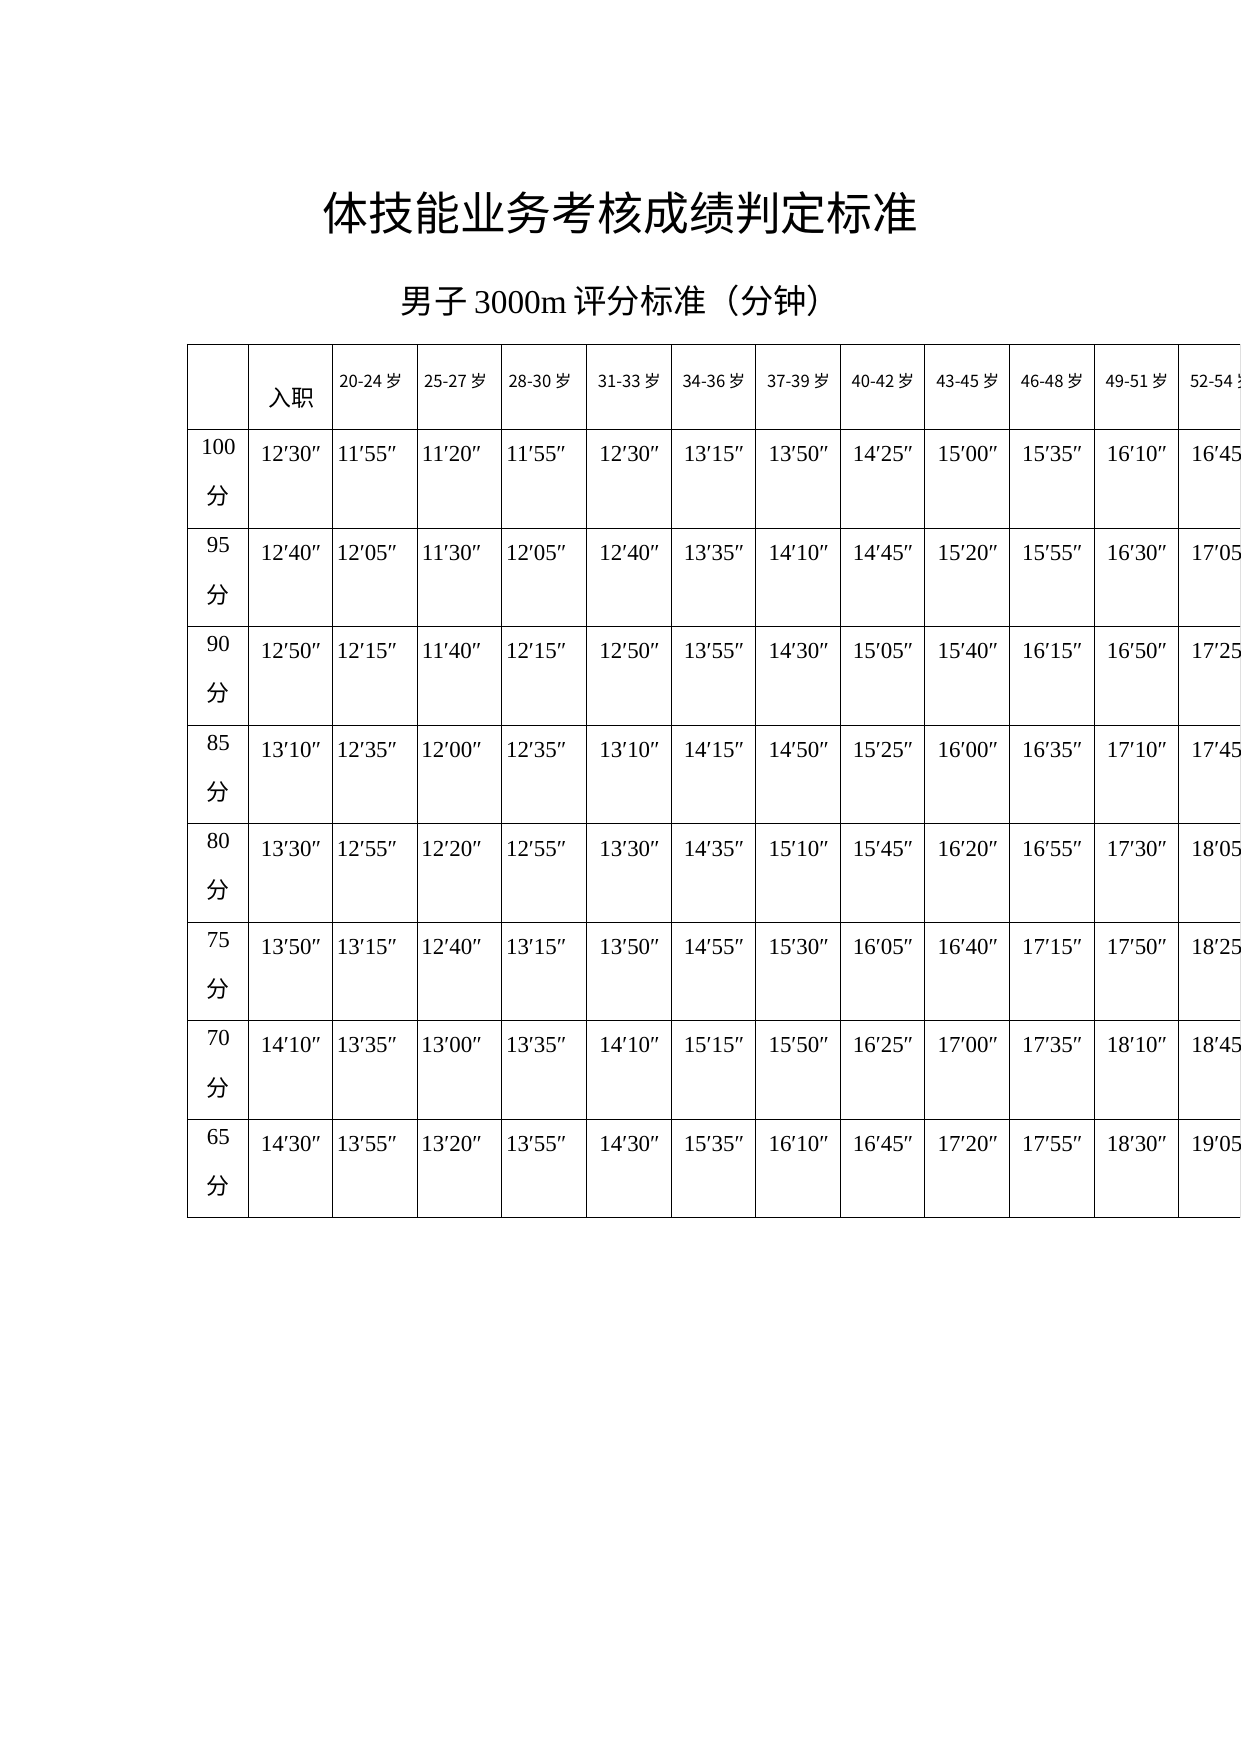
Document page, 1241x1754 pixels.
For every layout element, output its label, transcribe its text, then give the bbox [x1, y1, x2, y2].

table_cell 14′30″ [587, 1120, 671, 1217]
table_cell 15′35″ [672, 1120, 755, 1217]
table_header 25-27岁 [418, 345, 501, 429]
table_cell 13′35″ [502, 1021, 586, 1119]
table_cell 12′40″ [418, 923, 501, 1020]
table_cell 15′15″ [672, 1021, 755, 1119]
table_cell 15′35″ [1010, 430, 1094, 527]
table_cell 16′55″ [1010, 824, 1094, 922]
table_cell 18′05″ [1179, 824, 1240, 922]
table_cell 14′50″ [756, 726, 840, 823]
table_cell 16′00″ [925, 726, 1009, 823]
table_cell 17′20″ [925, 1120, 1009, 1217]
table_cell 12′40″ [587, 529, 671, 626]
table_cell 16′50″ [1095, 627, 1178, 724]
table_header 46-48岁 [1010, 345, 1094, 429]
table_cell 17′00″ [925, 1021, 1009, 1119]
text 体技能业务考核成绩判定标准 [187, 162, 1053, 259]
table_cell 13′50″ [587, 923, 671, 1020]
table_cell 14′10″ [587, 1021, 671, 1119]
table_cell 15′50″ [756, 1021, 840, 1119]
table_cell 14′30″ [756, 627, 840, 724]
table_cell 13′35″ [672, 529, 755, 626]
text 男子3000m评分标准（分钟） [187, 266, 1053, 331]
table_cell 12′05″ [333, 529, 417, 626]
table_cell 17′50″ [1095, 923, 1178, 1020]
table_cell 17′55″ [1010, 1120, 1094, 1217]
table_cell 11′20″ [418, 430, 501, 527]
table_cell 13′35″ [333, 1021, 417, 1119]
table_cell 12′55″ [502, 824, 586, 922]
table_cell 90分 [188, 627, 248, 724]
table_cell 13′55″ [672, 627, 755, 724]
table_cell 12′35″ [333, 726, 417, 823]
table_cell 85分 [188, 726, 248, 823]
table_cell 15′05″ [841, 627, 924, 724]
table_cell 18′30″ [1095, 1120, 1178, 1217]
table_header 43-45岁 [925, 345, 1009, 429]
table_cell 70分 [188, 1021, 248, 1119]
table_header 52-54岁 [1179, 345, 1240, 429]
table_header 49-51岁 [1095, 345, 1178, 429]
table_cell 15′40″ [925, 627, 1009, 724]
table_cell 100分 [188, 430, 248, 527]
table_cell 12′05″ [502, 529, 586, 626]
table_header 34-36岁 [672, 345, 755, 429]
table_cell 15′45″ [841, 824, 924, 922]
table_cell 19′05″ [1179, 1120, 1240, 1217]
table_cell 12′50″ [249, 627, 332, 724]
table_cell 65分 [188, 1120, 248, 1217]
table_cell 11′55″ [502, 430, 586, 527]
table_cell 80分 [188, 824, 248, 922]
table_cell 14′45″ [841, 529, 924, 626]
table_header 20-24岁 [333, 345, 417, 429]
table_cell 12′40″ [249, 529, 332, 626]
table_cell 12′55″ [333, 824, 417, 922]
table_cell 13′55″ [502, 1120, 586, 1217]
table_cell 12′20″ [418, 824, 501, 922]
table_cell 16′20″ [925, 824, 1009, 922]
table_header 37-39岁 [756, 345, 840, 429]
table_cell 13′55″ [333, 1120, 417, 1217]
table_cell 17′45″ [1179, 726, 1240, 823]
table_cell 14′10″ [756, 529, 840, 626]
table_cell 14′25″ [841, 430, 924, 527]
table_cell 17′05″ [1179, 529, 1240, 626]
table_cell 16′35″ [1010, 726, 1094, 823]
table_cell 15′30″ [756, 923, 840, 1020]
table_cell 16′45″ [841, 1120, 924, 1217]
table_header [188, 345, 248, 429]
table_cell 75分 [188, 923, 248, 1020]
table_cell 16′25″ [841, 1021, 924, 1119]
table_cell 16′45″ [1179, 430, 1240, 527]
table_cell 13′50″ [756, 430, 840, 527]
table_cell 13′00″ [418, 1021, 501, 1119]
table_cell 15′25″ [841, 726, 924, 823]
table_cell 13′20″ [418, 1120, 501, 1217]
table_cell 16′40″ [925, 923, 1009, 1020]
table_cell 12′15″ [502, 627, 586, 724]
table_cell 14′10″ [249, 1021, 332, 1119]
table_cell 14′55″ [672, 923, 755, 1020]
table_cell 13′10″ [587, 726, 671, 823]
table_cell 16′05″ [841, 923, 924, 1020]
table_header 28-30岁 [502, 345, 586, 429]
table_cell 16′30″ [1095, 529, 1178, 626]
table_cell 15′20″ [925, 529, 1009, 626]
table_cell 14′35″ [672, 824, 755, 922]
table_cell 11′40″ [418, 627, 501, 724]
table_cell 14′30″ [249, 1120, 332, 1217]
table_cell 13′30″ [249, 824, 332, 922]
table_cell 13′30″ [587, 824, 671, 922]
table_cell 13′15″ [502, 923, 586, 1020]
table_cell 16′15″ [1010, 627, 1094, 724]
table_cell 11′55″ [333, 430, 417, 527]
table_cell 12′30″ [587, 430, 671, 527]
table_cell 13′50″ [249, 923, 332, 1020]
table_header 40-42岁 [841, 345, 924, 429]
table_cell 13′10″ [249, 726, 332, 823]
table_cell 16′10″ [1095, 430, 1178, 527]
table_cell 12′35″ [502, 726, 586, 823]
table_header 31-33岁 [587, 345, 671, 429]
table_cell 12′30″ [249, 430, 332, 527]
table_cell 13′15″ [333, 923, 417, 1020]
table_cell 18′10″ [1095, 1021, 1178, 1119]
table_cell 12′50″ [587, 627, 671, 724]
table_cell 13′15″ [672, 430, 755, 527]
table_cell 18′25″ [1179, 923, 1240, 1020]
table_cell 95分 [188, 529, 248, 626]
table_cell 17′15″ [1010, 923, 1094, 1020]
table_cell 15′55″ [1010, 529, 1094, 626]
table_cell 14′15″ [672, 726, 755, 823]
table_cell 11′30″ [418, 529, 501, 626]
table_cell 15′10″ [756, 824, 840, 922]
table_header 入职 [249, 345, 332, 429]
table_cell 17′25″ [1179, 627, 1240, 724]
table_cell 17′10″ [1095, 726, 1178, 823]
table_cell 15′00″ [925, 430, 1009, 527]
table_cell 12′15″ [333, 627, 417, 724]
table_cell 17′35″ [1010, 1021, 1094, 1119]
table_cell 17′30″ [1095, 824, 1178, 922]
table_cell 12′00″ [418, 726, 501, 823]
table_cell 18′45″ [1179, 1021, 1240, 1119]
table_cell 16′10″ [756, 1120, 840, 1217]
